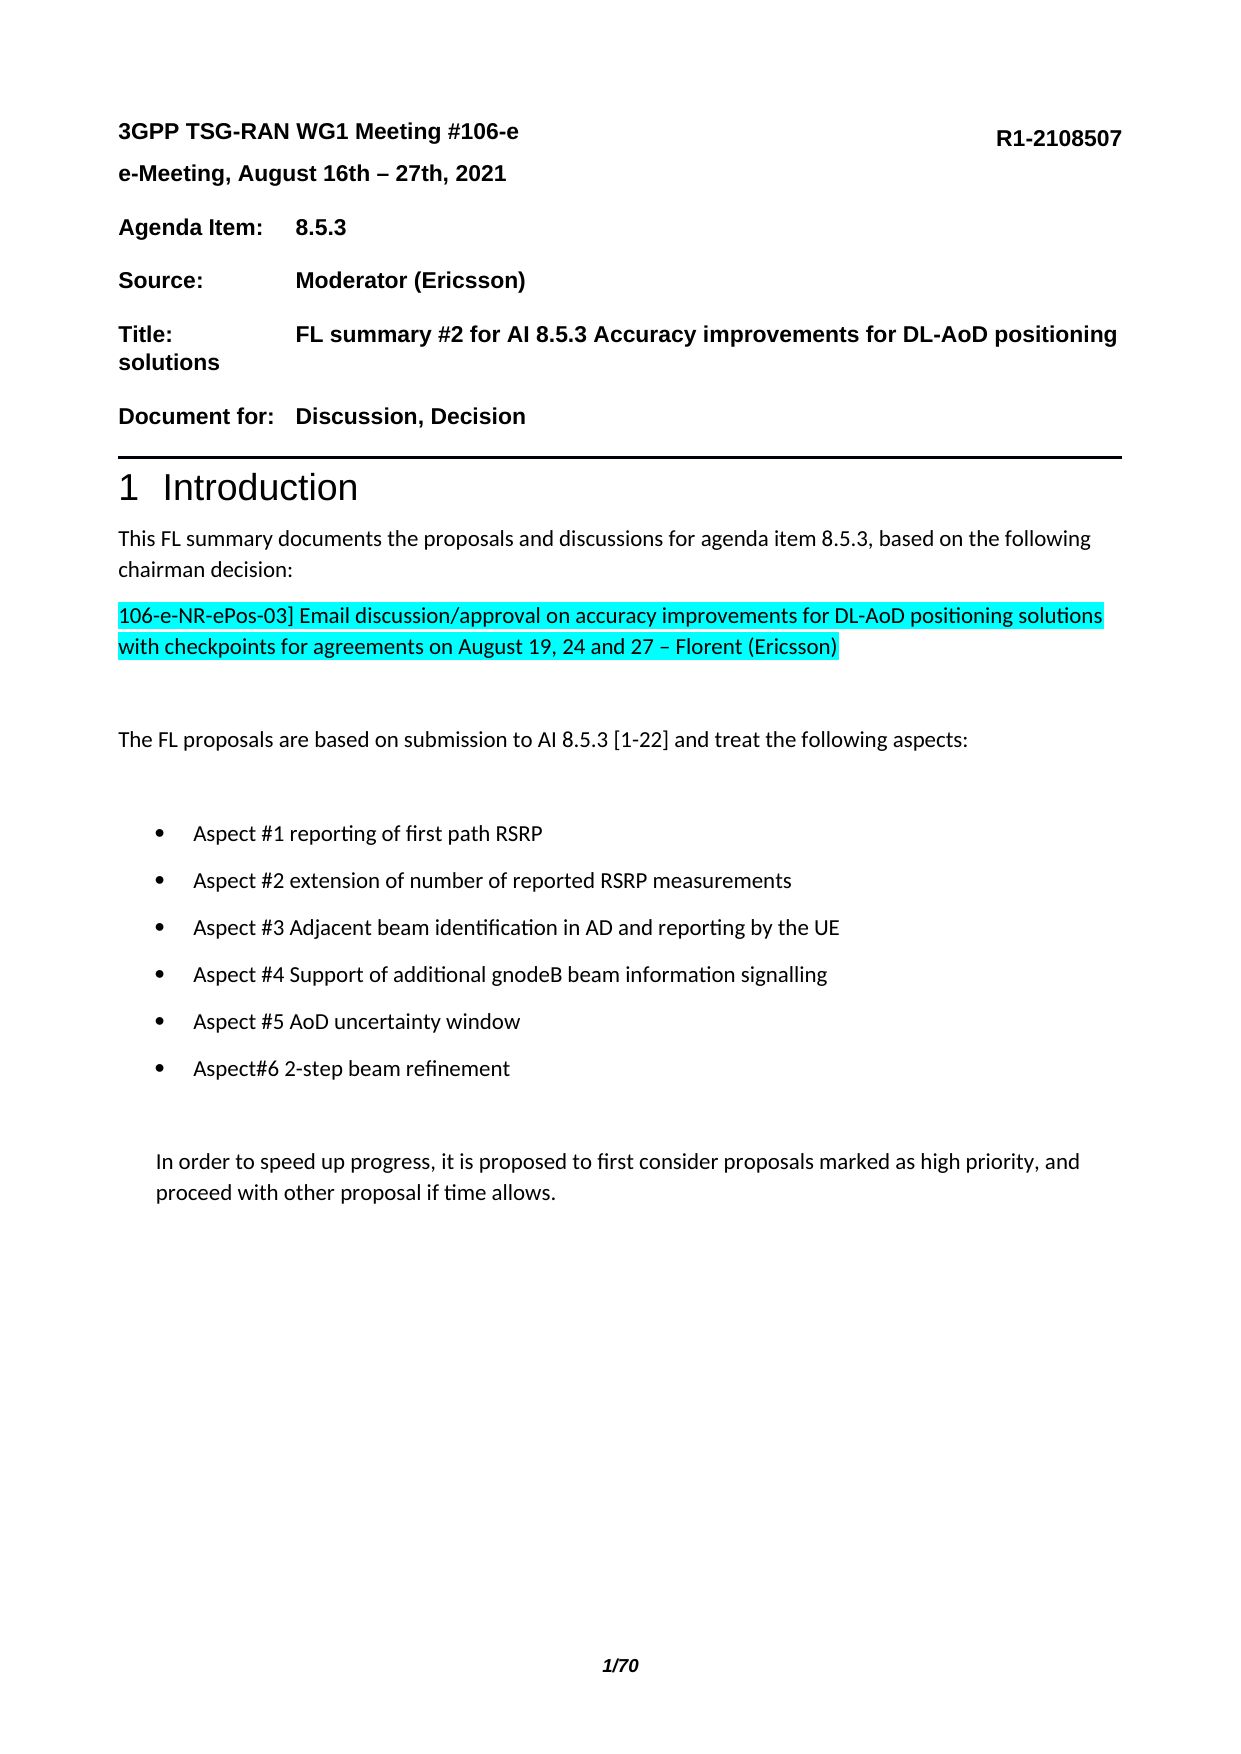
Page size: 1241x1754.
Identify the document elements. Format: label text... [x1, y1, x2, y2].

text Title: FL summary #2 for AI 8.5.3 Accuracy improvements for DL-AoD positioning solutions [118, 321, 1122, 376]
list Aspect #3 Adjacent beam identification in AD and reporting by the UE [156, 913, 1122, 941]
list Aspect #1 reporting of first path RSRP [156, 819, 1122, 847]
text This FL summary documents the proposals and discussions for agenda item 8.5.3, based on the following chairman decision: [118, 524, 1122, 583]
text Source: Moderator (Ericsson) [118, 267, 1122, 294]
list Aspect #4 Support of additional gnodeB beam information signalling [156, 960, 1122, 988]
text Agenda Item: 8.5.3 [118, 214, 1122, 240]
text The FL proposals are based on submission to AI 8.5.3 [1-22] and treat the following aspects: [118, 726, 1122, 753]
list Aspect #2 extension of number of reported RSRP measurements [156, 866, 1122, 894]
list Introduction [118, 459, 1122, 508]
text 106-e-NR-ePos-03] Email discussion/approval on accuracy improvements for DL-AoD positioning solutions with checkpoints for agreements on August 19, 24 and 27 – Florent (Ericsson) [118, 602, 1122, 660]
text e-Meeting, August 16th – 27th, 2021 [118, 160, 1122, 187]
list Aspect#6 2-step beam refinement [156, 1054, 1122, 1082]
list Aspect #5 AoD uncertainty window [156, 1007, 1122, 1035]
text In order to speed up progress, it is proposed to first consider proposals marked as high priority, and proceed with other proposal if time allows. [156, 1147, 1122, 1206]
text 3GPP TSG-RAN WG1 Meeting #106-e R1-2108507 [118, 118, 1122, 152]
text Document for: Discussion, Decision [118, 403, 1122, 429]
